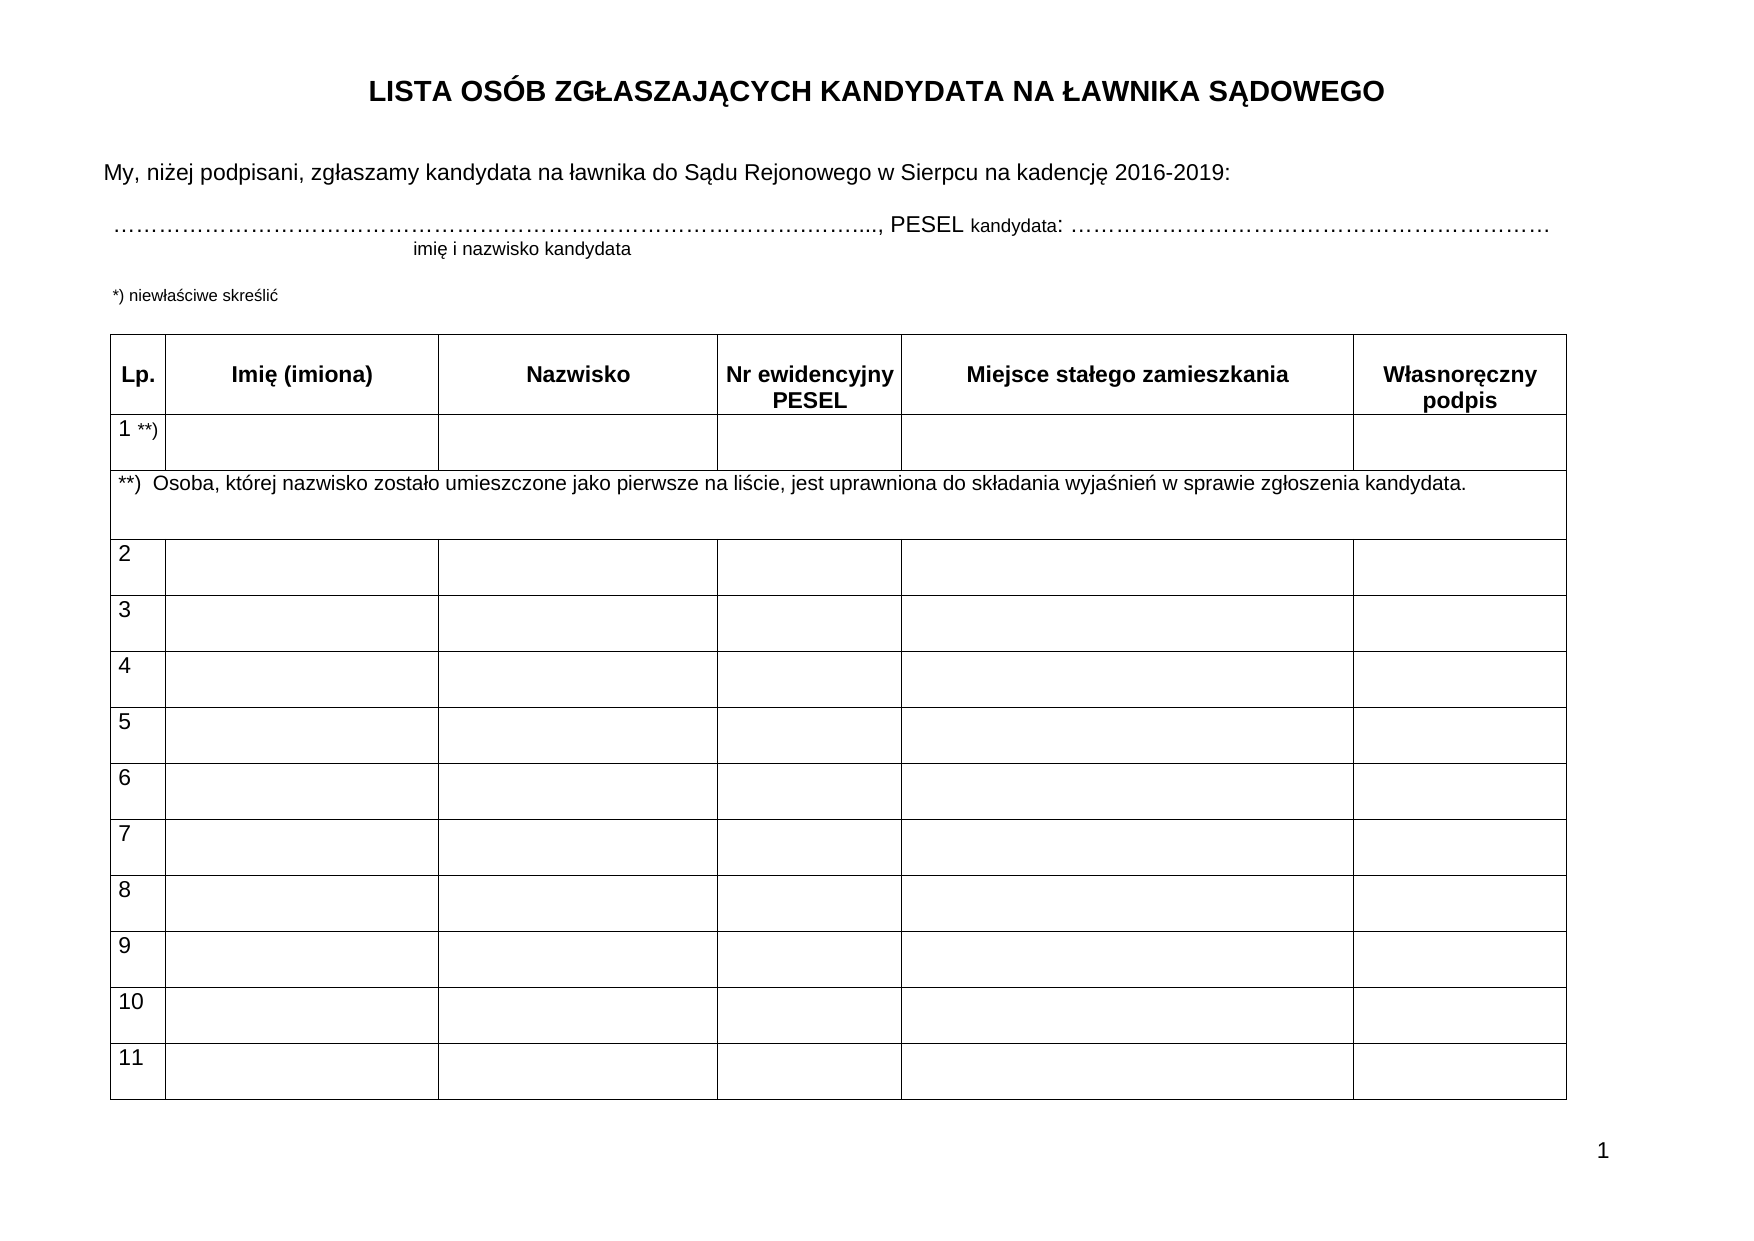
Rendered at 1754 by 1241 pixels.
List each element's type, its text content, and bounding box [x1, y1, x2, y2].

table_cell [439, 820, 717, 875]
table_header Miejsce stałego zamieszkania [902, 335, 1353, 414]
table_cell [439, 708, 717, 763]
table_cell [902, 1044, 1353, 1099]
table_cell [439, 540, 717, 595]
table_cell [1354, 652, 1566, 707]
table_cell [439, 596, 717, 651]
table_cell [439, 1044, 717, 1099]
table_cell [166, 764, 438, 819]
table_cell [1354, 988, 1566, 1043]
table_cell [902, 652, 1353, 707]
table_cell [439, 988, 717, 1043]
table_cell 3 [111, 596, 165, 651]
table_cell 1 **) [111, 415, 165, 470]
table_cell [902, 708, 1353, 763]
table_cell [166, 415, 438, 470]
table_header Własnoręczny podpis [1354, 335, 1566, 414]
table_cell [902, 415, 1353, 470]
table_header Nr ewidencyjny PESEL [718, 335, 901, 414]
table_header Lp. [111, 335, 165, 414]
table_cell 11 [111, 1044, 165, 1099]
table_cell [1354, 876, 1566, 931]
table_cell [902, 596, 1353, 651]
table_cell [166, 652, 438, 707]
table_cell [1354, 1044, 1566, 1099]
table_cell [166, 932, 438, 987]
table_cell 8 [111, 876, 165, 931]
table_cell [166, 1044, 438, 1099]
table_cell [439, 415, 717, 470]
table_cell **) Osoba, której nazwisko zostało umieszczone jako pierwsze na liście, jest uprawniona do składania wyjaśnień w sprawie zgłoszenia kandydata. [111, 471, 1566, 539]
table_header Imię (imiona) [166, 335, 438, 414]
table_cell [439, 876, 717, 931]
table_cell [718, 708, 901, 763]
table_cell [718, 540, 901, 595]
table_cell 4 [111, 652, 165, 707]
table_cell [718, 876, 901, 931]
table_cell [1354, 415, 1566, 470]
table_cell [166, 708, 438, 763]
table_cell [902, 932, 1353, 987]
table_cell [1354, 596, 1566, 651]
table_cell [166, 876, 438, 931]
table_cell [718, 596, 901, 651]
table_cell [166, 820, 438, 875]
table_cell [902, 820, 1353, 875]
table_header Nazwisko [439, 335, 717, 414]
table_cell [439, 932, 717, 987]
table_cell 2 [111, 540, 165, 595]
table_cell [166, 540, 438, 595]
table_cell [1354, 540, 1566, 595]
table_cell [1354, 932, 1566, 987]
table_cell [1354, 820, 1566, 875]
table_cell [1354, 708, 1566, 763]
table_cell 6 [111, 764, 165, 819]
table_cell [1354, 764, 1566, 819]
table_cell [902, 540, 1353, 595]
table_cell [718, 652, 901, 707]
table_cell [718, 764, 901, 819]
table_cell [166, 988, 438, 1043]
table_cell [718, 988, 901, 1043]
table_cell [902, 988, 1353, 1043]
table_cell 7 [111, 820, 165, 875]
table_cell [166, 596, 438, 651]
table_cell [439, 652, 717, 707]
table_cell 5 [111, 708, 165, 763]
table_cell [718, 1044, 901, 1099]
table_cell [902, 876, 1353, 931]
table_cell [902, 764, 1353, 819]
table_cell [718, 820, 901, 875]
table_cell [718, 932, 901, 987]
table_cell 9 [111, 932, 165, 987]
table_cell [439, 764, 717, 819]
table_cell [718, 415, 901, 470]
table_cell 10 [111, 988, 165, 1043]
